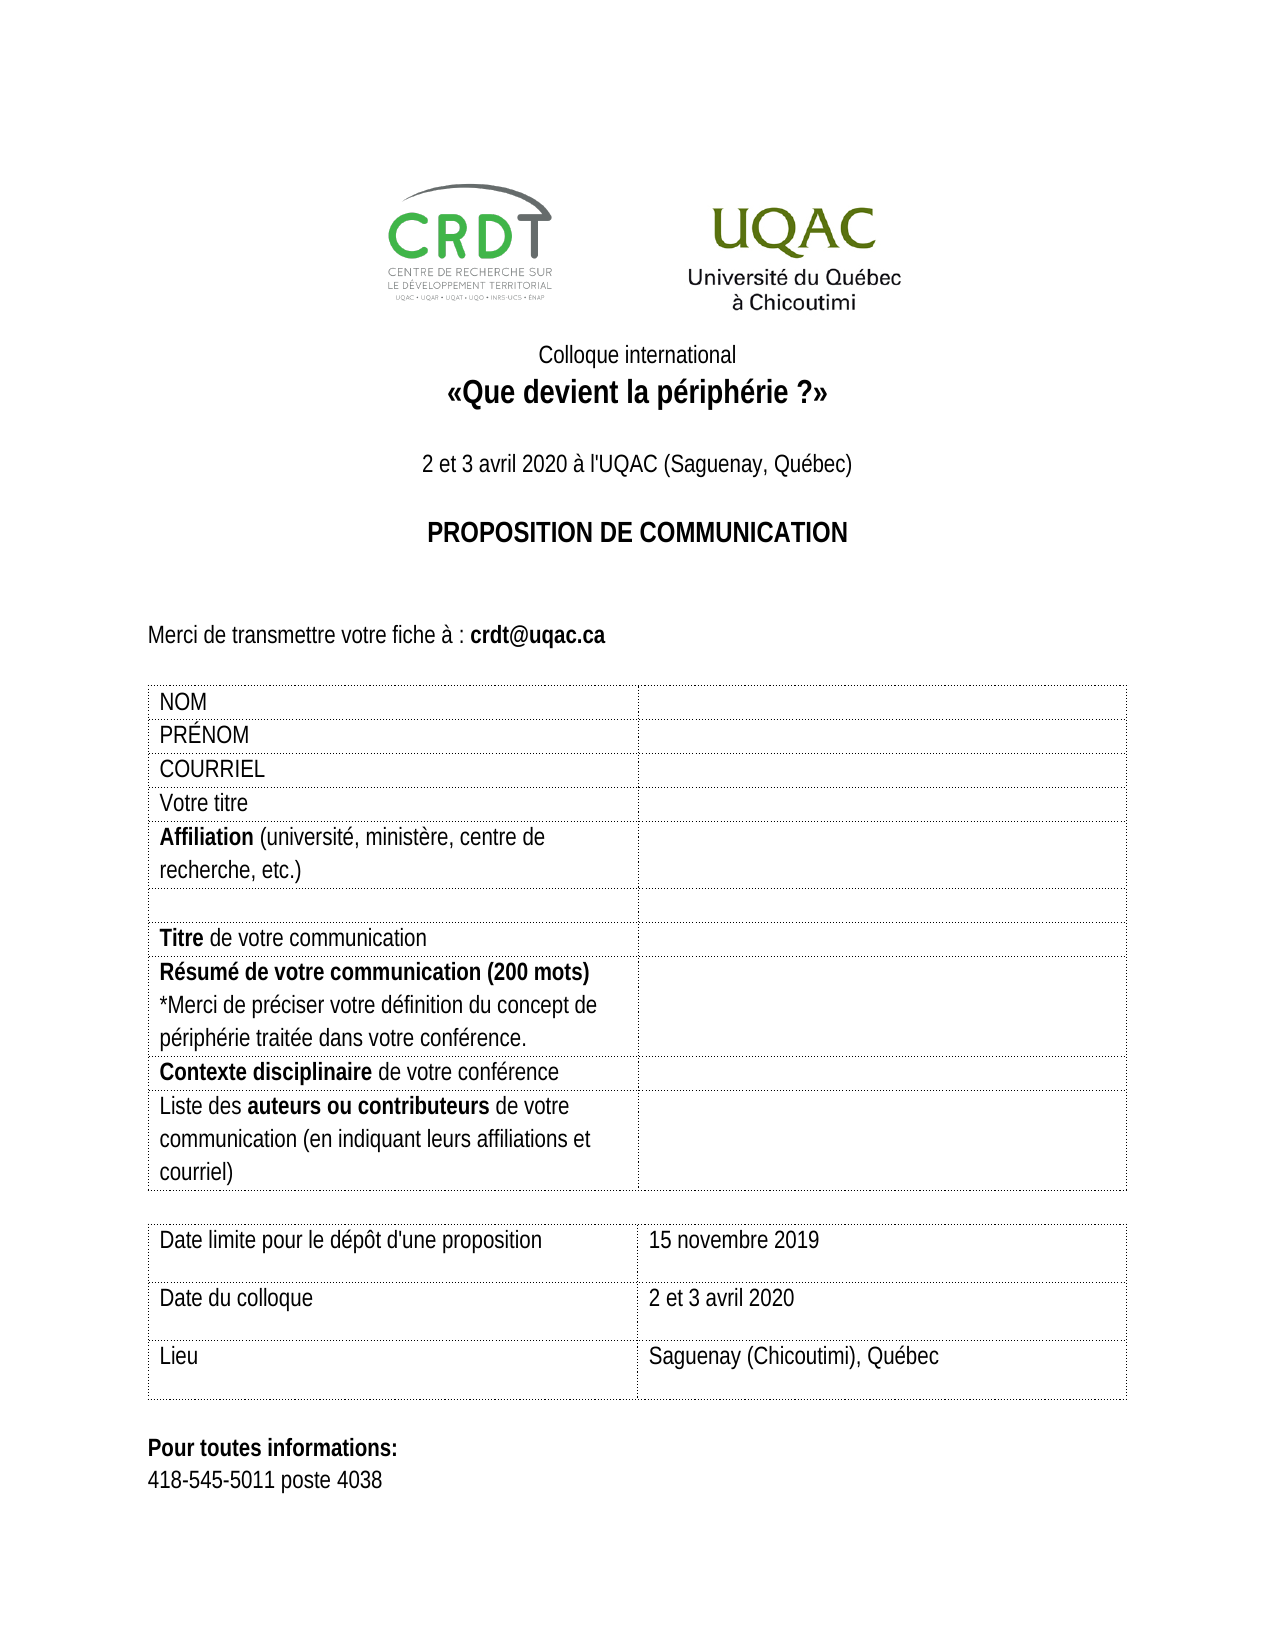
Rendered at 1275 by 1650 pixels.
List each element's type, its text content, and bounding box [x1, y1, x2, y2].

table_header 15 novembre 2019 [638, 1224, 1127, 1282]
picture [666, 182, 923, 336]
text 418-545-5011 poste 4038 [148, 1465, 1127, 1494]
text Colloque international [148, 340, 1127, 368]
table_cell PRÉNOM [148, 719, 639, 753]
table_cell [148, 888, 639, 922]
table_cell Lieu [148, 1340, 637, 1398]
text Merci de transmettre votre fiche à : crdt@uqac.ca [148, 619, 1127, 648]
table_cell [639, 821, 1127, 888]
table_cell Contexte disciplinaire de votre conférence [148, 1056, 639, 1090]
table_cell Titre de votre communication [148, 922, 639, 956]
table_cell [639, 922, 1127, 956]
table_cell 2 et 3 avril 2020 [638, 1282, 1127, 1340]
table_cell Affiliation (université, ministère, centre de recherche, etc.) [148, 821, 639, 888]
table_header NOM [148, 685, 639, 719]
text PROPOSITION DE COMMUNICATION [148, 515, 1127, 549]
table_cell [639, 1090, 1127, 1189]
text 2 et 3 avril 2020 à l'UQAC (Saguenay, Québec) [148, 449, 1127, 478]
table_header [639, 685, 1127, 719]
table_cell Date du colloque [148, 1282, 637, 1340]
text «Que devient la périphérie ?» [148, 373, 1127, 411]
table_cell [639, 956, 1127, 1056]
table_header Date limite pour le dépôt d'une proposition [148, 1224, 637, 1282]
table_cell Résumé de votre communication (200 mots) *Merci de préciser votre définition du concept de périphérie traitée dans votre conférence. [148, 956, 639, 1056]
table_cell Liste des auteurs ou contributeurs de votre communication (en indiquant leurs affiliations et courriel) [148, 1090, 639, 1189]
table_cell [639, 719, 1127, 753]
table_cell [639, 787, 1127, 821]
table_cell [639, 888, 1127, 922]
table_cell Votre titre [148, 787, 639, 821]
table_cell [639, 1056, 1127, 1090]
text Pour toutes informations: [148, 1432, 1127, 1461]
table_cell [639, 753, 1127, 787]
table_cell COURRIEL [148, 753, 639, 787]
table_cell Saguenay (Chicoutimi), Québec [638, 1340, 1127, 1398]
